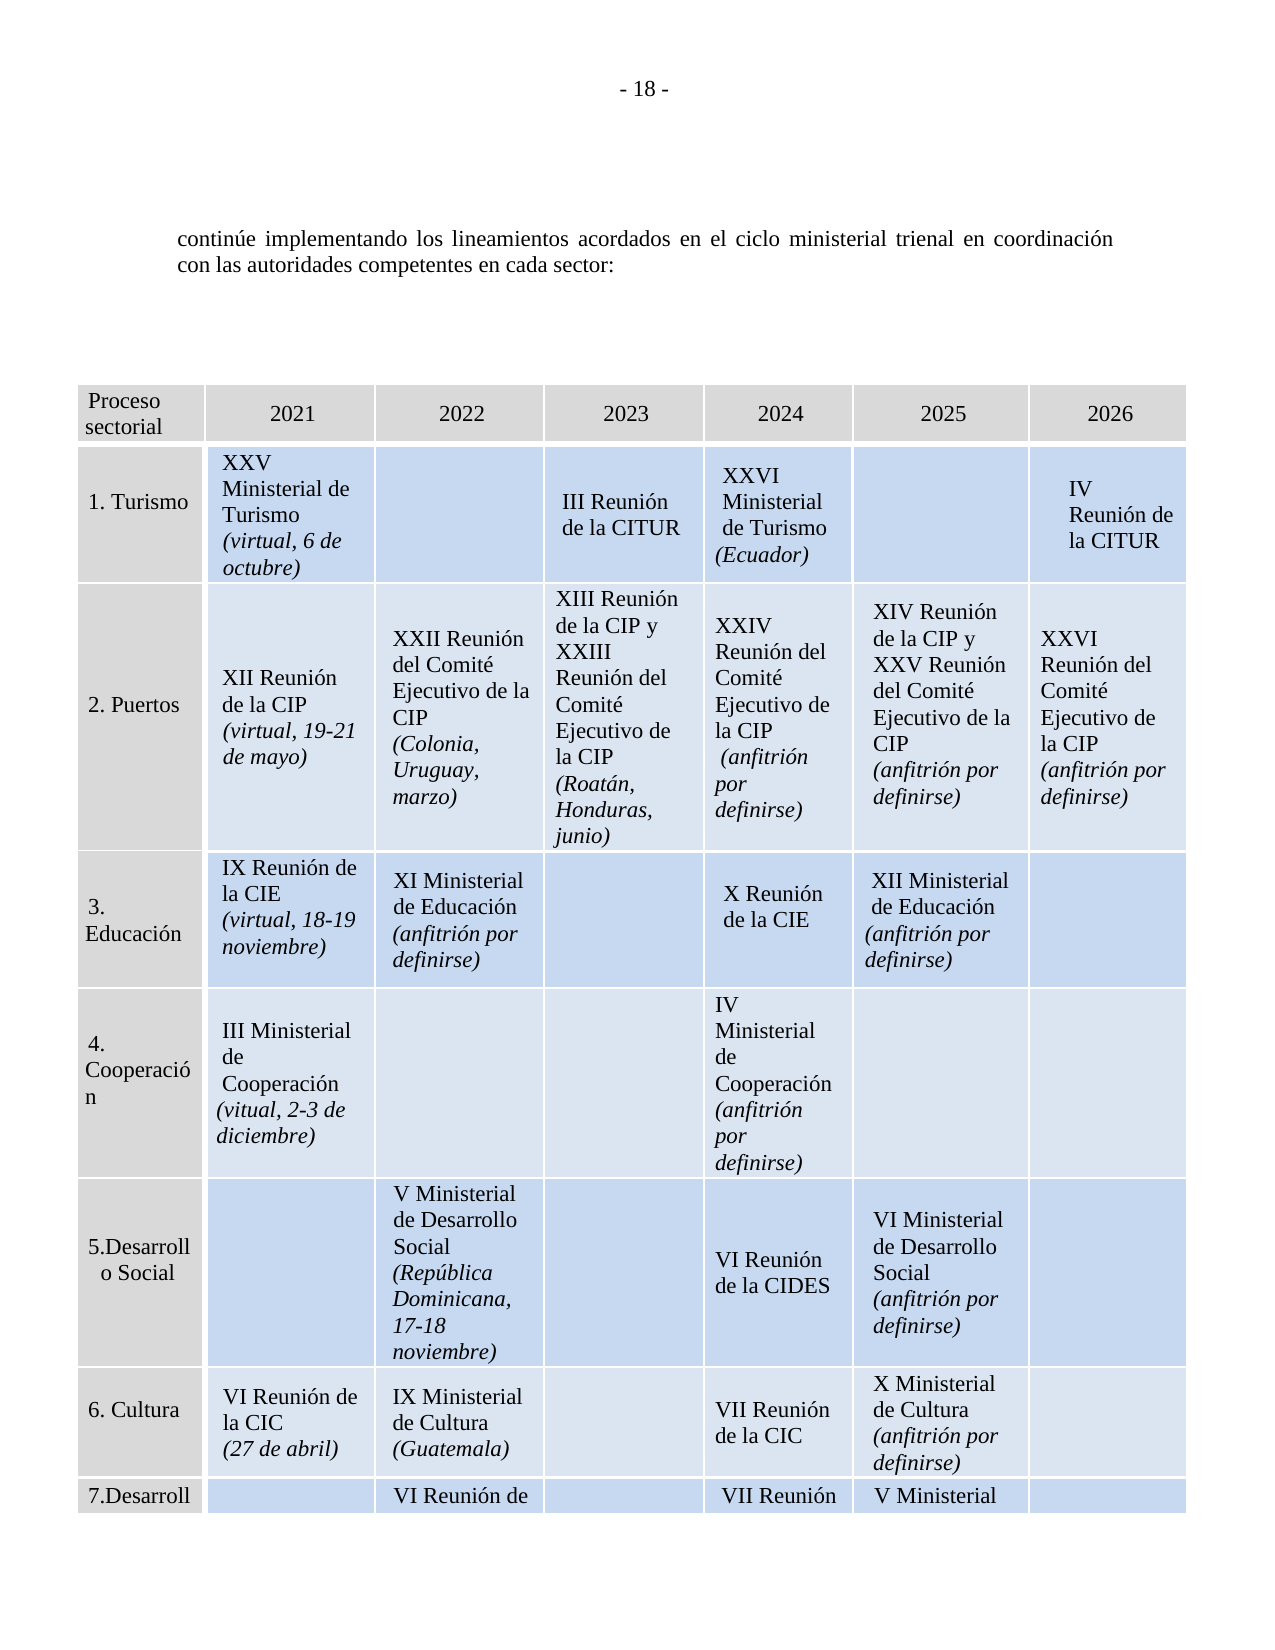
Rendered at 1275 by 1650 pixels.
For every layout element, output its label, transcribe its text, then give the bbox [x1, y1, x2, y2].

table_header Proceso sectorial [78, 385, 204, 441]
table_cell [854, 989, 1028, 1177]
table_cell VII Reunión de la CIC [705, 1368, 852, 1476]
table_cell [854, 447, 1028, 582]
table_cell XII Reunión de la CIP (virtual, 19-21 de mayo) [208, 584, 374, 850]
table_cell III Ministerial de Cooperación (vitual, 2-3 de diciembre) [208, 989, 374, 1177]
table_cell VI Reunión de la CIC (27 de abril) [208, 1368, 374, 1476]
table_header 2023 [545, 385, 703, 441]
table_cell 2. Puertos [78, 584, 202, 850]
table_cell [705, 1479, 852, 1513]
table_cell V Ministerial de Desarrollo Social (República Dominicana, 17-18 noviembre) [376, 1179, 543, 1366]
table_cell [1030, 853, 1186, 987]
table_cell 3. Educación [78, 851, 202, 987]
table_cell [545, 1368, 703, 1476]
table_cell [208, 1479, 374, 1513]
table_cell IV Reunión de la CITUR [1030, 447, 1186, 582]
table_cell XI Ministerial de Educación (anfitrión por definirse) [376, 853, 543, 987]
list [177, 225, 1114, 278]
table_cell X Ministerial de Cultura (anfitrión por definirse) [854, 1368, 1028, 1476]
table_cell XXII Reunión del Comité Ejecutivo de la CIP (Colonia, Uruguay, marzo) [376, 584, 543, 850]
table_cell IX Reunión de la CIE (virtual, 18-19 noviembre) [208, 853, 374, 987]
table_cell IX Ministerial de Cultura (Guatemala) [376, 1368, 543, 1476]
table_cell 1. Turismo [78, 447, 202, 582]
table_cell [1030, 1479, 1186, 1513]
table_header 2022 [376, 385, 543, 441]
table_cell [376, 447, 543, 582]
table_cell 4. Cooperación [78, 989, 202, 1177]
table_header 2026 [1030, 385, 1186, 441]
table_cell X Reunión de la CIE [705, 853, 852, 987]
table_header 2021 [206, 385, 374, 441]
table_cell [78, 1479, 202, 1513]
table_cell XIV Reunión de la CIP y XXV Reunión del Comité Ejecutivo de la CIP (anfitrión por definirse) [854, 584, 1028, 850]
table_cell XII Ministerial de Educación (anfitrión por definirse) [854, 853, 1028, 987]
table_cell [545, 1179, 703, 1366]
table_cell 5.Desarrollo Social [78, 1179, 202, 1366]
table_cell [208, 1179, 374, 1366]
table_cell XXIV Reunión del Comité Ejecutivo de la CIP (anfitrión por definirse) [705, 584, 852, 850]
table_cell XXV Ministerial de Turismo (virtual, 6 de octubre) [208, 447, 374, 582]
table_cell VI Ministerial de Desarrollo Social (anfitrión por definirse) [854, 1179, 1028, 1366]
table_cell [545, 1479, 703, 1513]
table_cell IV Ministerial de Cooperación (anfitrión por definirse) [705, 989, 852, 1177]
table_cell 6. Cultura [78, 1368, 202, 1476]
table_header 2025 [854, 385, 1028, 441]
table_cell VI Reunión de la CIDES [705, 1179, 852, 1366]
table_cell [545, 989, 703, 1177]
table_cell III Reunión de la CITUR [545, 447, 703, 582]
table_cell [545, 853, 703, 987]
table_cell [376, 1479, 543, 1513]
table_cell [376, 989, 543, 1177]
table_cell XXVI Reunión del Comité Ejecutivo de la CIP (anfitrión por definirse) [1030, 584, 1186, 850]
table_cell [1030, 1368, 1186, 1476]
table_cell [1030, 989, 1186, 1177]
table_cell XXVI Ministerial de Turismo (Ecuador) [705, 447, 851, 582]
table_cell XIII Reunión de la CIP y XXIII Reunión del Comité Ejecutivo de la CIP (Roatán, Honduras, junio) [545, 584, 703, 850]
table_header 2024 [705, 385, 852, 441]
table_cell [1030, 1179, 1186, 1366]
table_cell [854, 1479, 1028, 1513]
